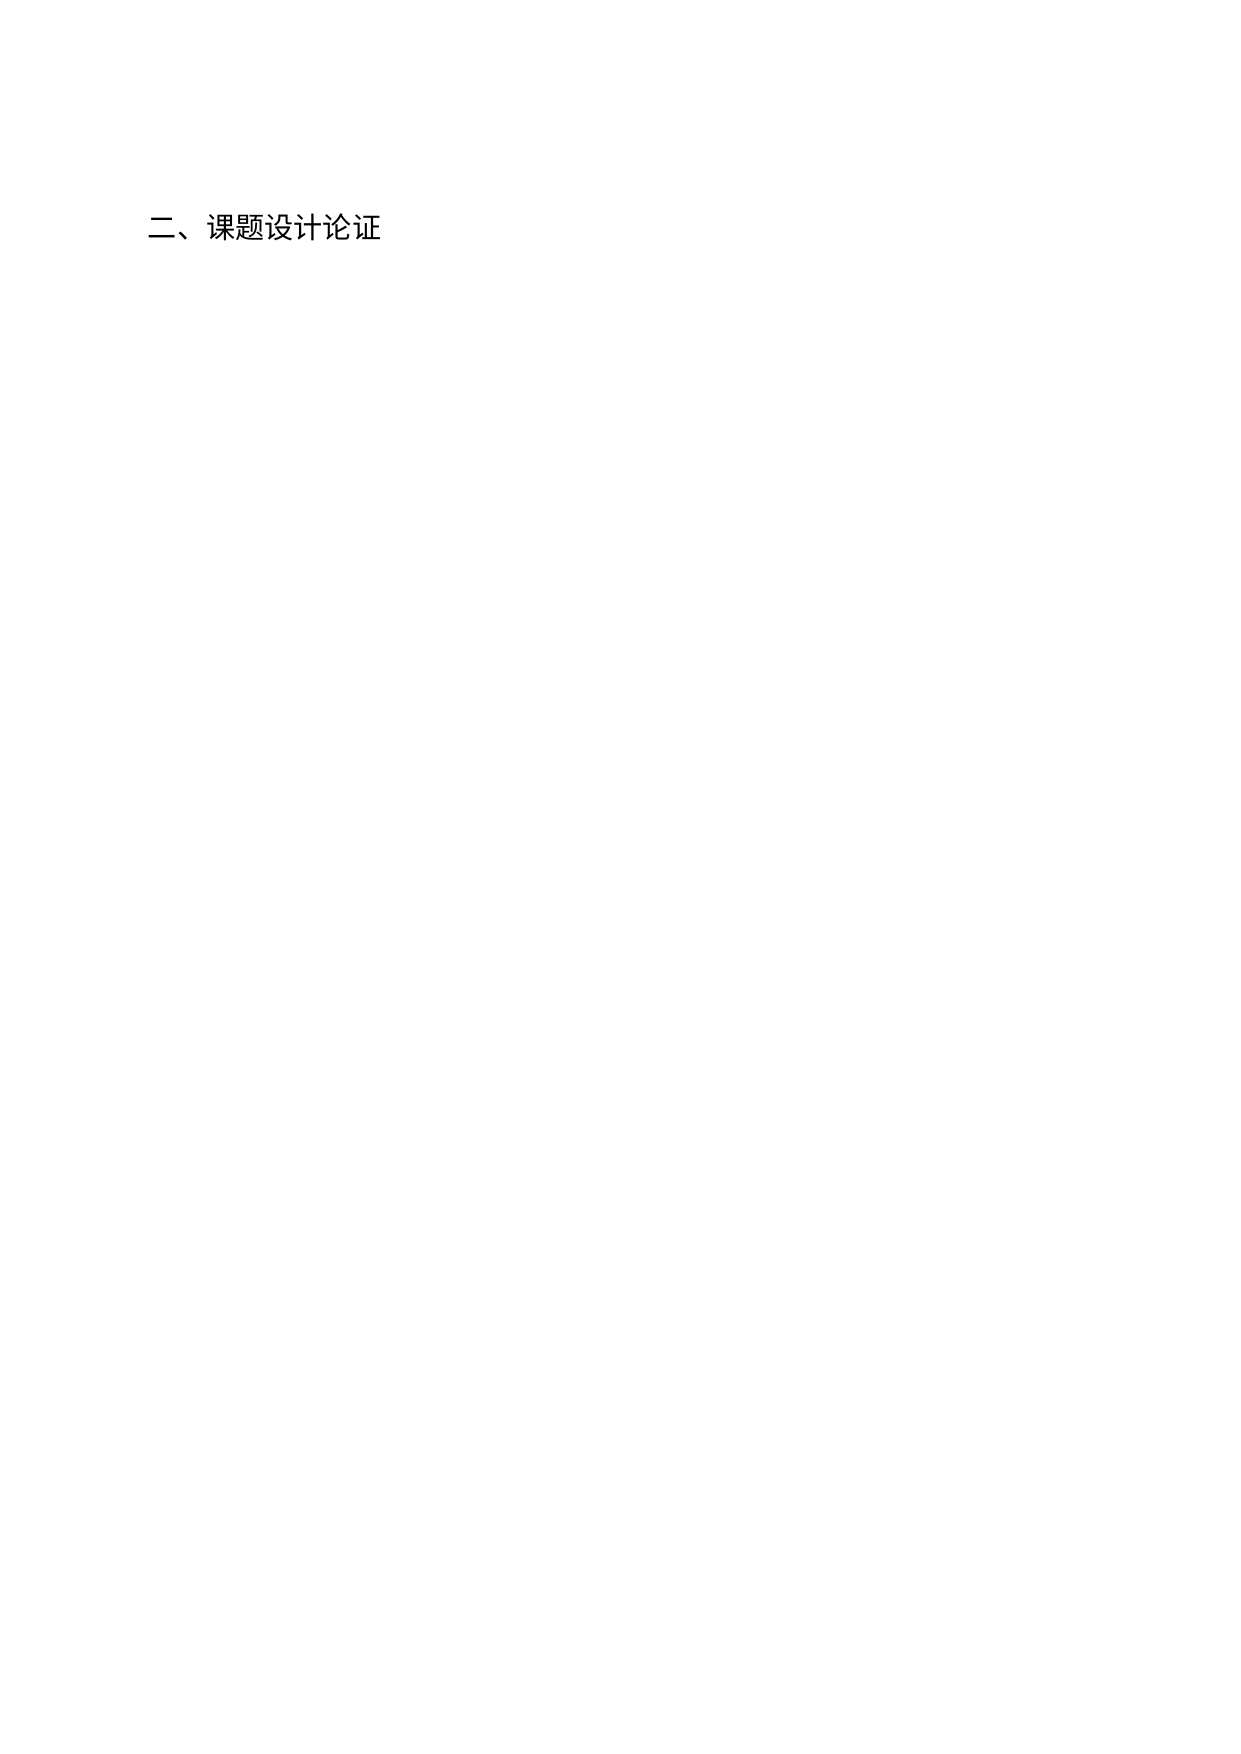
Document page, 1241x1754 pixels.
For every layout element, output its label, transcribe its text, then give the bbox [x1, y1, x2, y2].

text 二、课题设计论证 [148, 193, 1092, 258]
